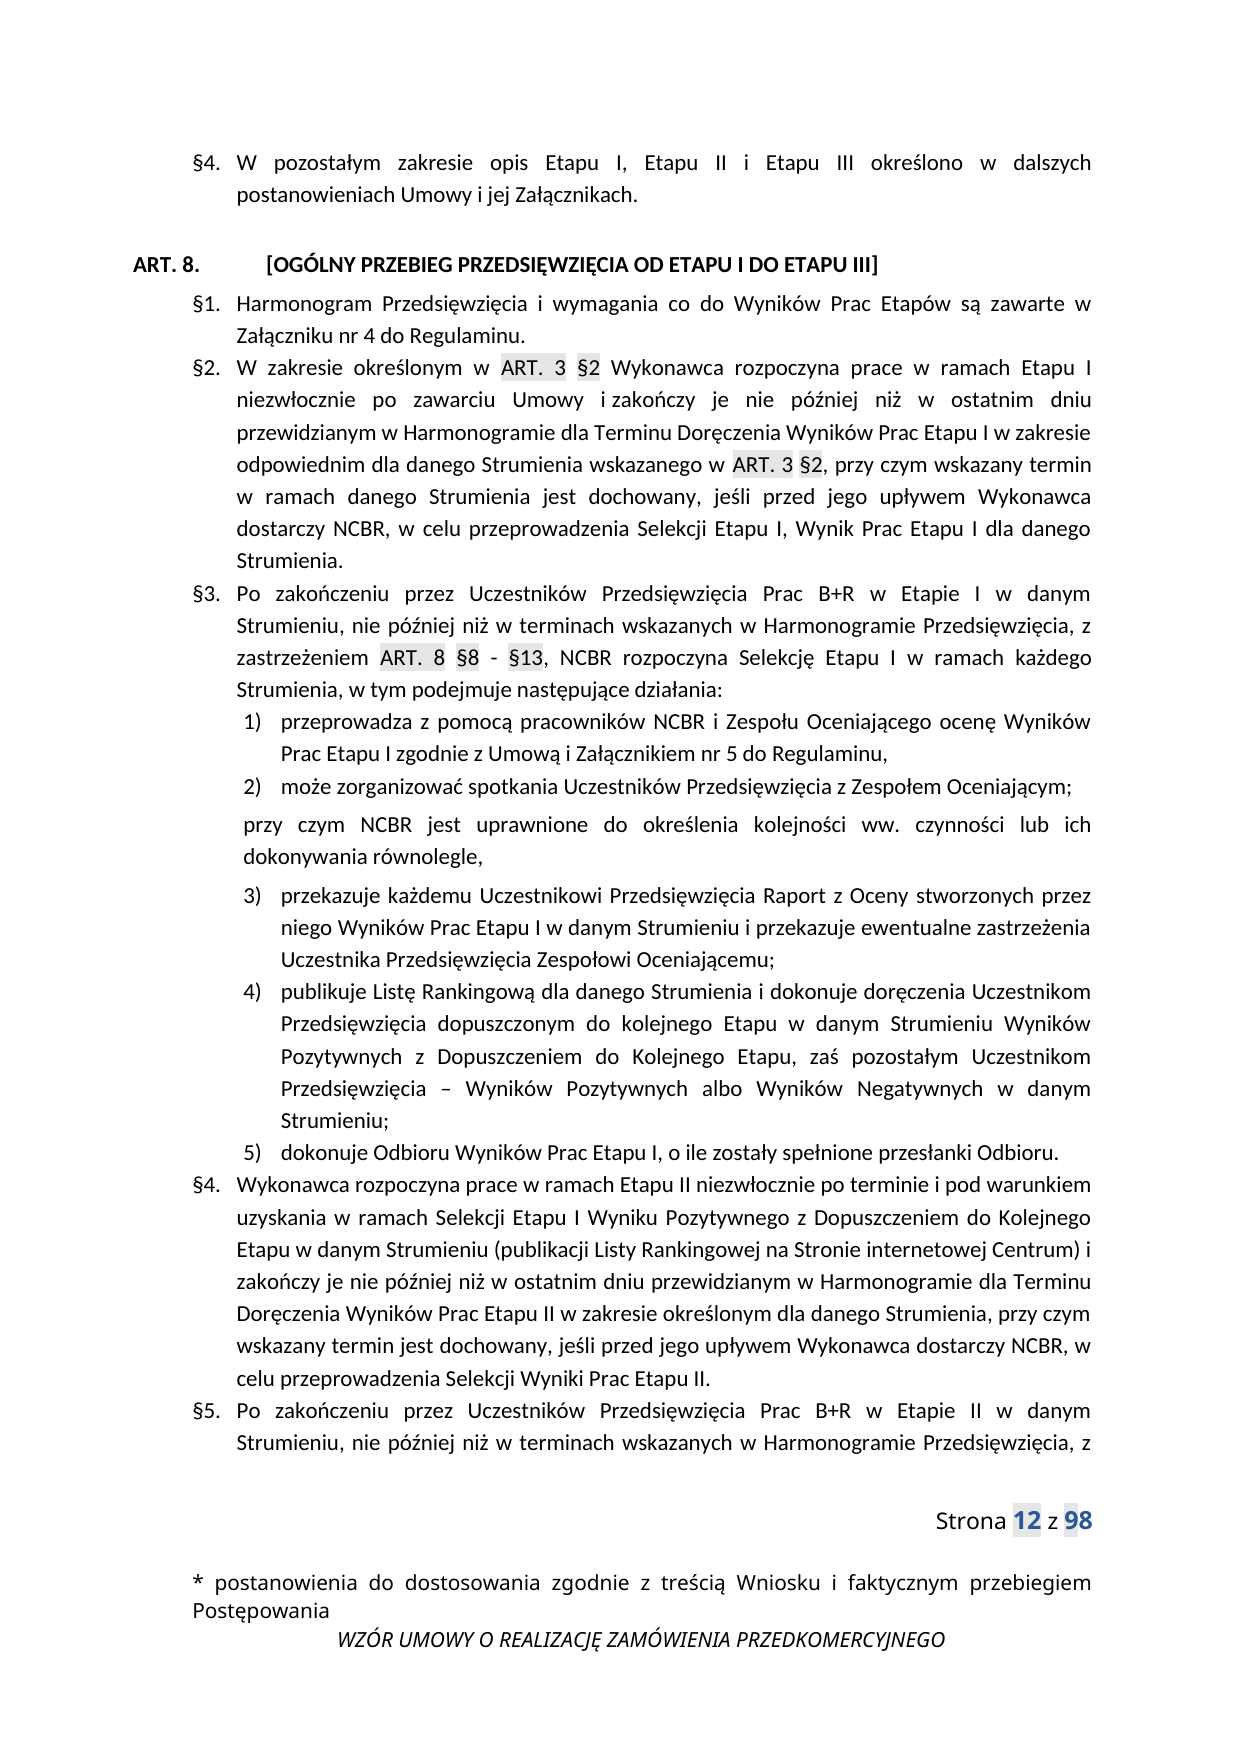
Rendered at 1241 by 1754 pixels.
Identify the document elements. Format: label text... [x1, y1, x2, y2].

list przekazuje każdemu Uczestnikowi Przedsięwzięcia Raport z Oceny stworzonych przez niego Wyników Prac Etapu I w danym Strumieniu i przekazuje ewentualne zastrzeżenia Uczestnika Przedsięwzięcia Zespołowi Oceniającemu; [243, 881, 1093, 973]
list W zakresie określonym w ART. 3 §2 Wykonawca rozpoczyna prace w ramach Etapu I niezwłocznie po zawarciu Umowy i zakończy je nie później niż w ostatnim dniu przewidzianym w Harmonogramie dla Terminu Doręczenia Wyników Prac Etapu I w zakresie odpowiednim dla danego Strumienia wskazanego w ART. 3 §2, przy czym wskazany termin w ramach danego Strumienia jest dochowany, jeśli przed jego upływem Wykonawca dostarczy NCBR, w celu przeprowadzenia Selekcji Etapu I, Wynik Prac Etapu I dla danego Strumienia. [192, 353, 1093, 574]
list publikuje Listę Rankingową dla danego Strumienia i dokonuje doręczenia Uczestnikom Przedsięwzięcia dopuszczonym do kolejnego Etapu w danym Strumieniu Wyników Pozytywnych z Dopuszczeniem do Kolejnego Etapu, zaś pozostałym Uczestnikom Przedsięwzięcia – Wyników Pozytywnych albo Wyników Negatywnych w danym Strumieniu; [243, 977, 1093, 1134]
list Po zakończeniu przez Uczestników Przedsięwzięcia Prac B+R w Etapie I w danym Strumieniu, nie później niż w terminach wskazanych w Harmonogramie Przedsięwzięcia, z zastrzeżeniem ART. 8 §8 - §13, NCBR rozpoczyna Selekcję Etapu I w ramach każdego Strumienia, w tym podejmuje następujące działania: [192, 579, 1093, 703]
list W pozostałym zakresie opis Etapu I, Etapu II i Etapu III określono w dalszych postanowieniach Umowy i jej Załącznikach. [192, 148, 1093, 208]
list Wykonawca rozpoczyna prace w ramach Etapu II niezwłocznie po terminie i pod warunkiem uzyskania w ramach Selekcji Etapu I Wyniku Pozytywnego z Dopuszczeniem do Kolejnego Etapu w danym Strumieniu (publikacji Listy Rankingowej na Stronie internetowej Centrum) i zakończy je nie później niż w ostatnim dniu przewidzianym w Harmonogramie dla Terminu Doręczenia Wyników Prac Etapu II w zakresie określonym dla danego Strumienia, przy czym wskazany termin jest dochowany, jeśli przed jego upływem Wykonawca dostarczy NCBR, w celu przeprowadzenia Selekcji Wyniki Prac Etapu II. [192, 1171, 1093, 1392]
text przy czym NCBR jest uprawnione do określenia kolejności ww. czynności lub ich dokonywania równolegle, [243, 810, 1093, 870]
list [192, 1396, 1093, 1456]
list Harmonogram Przedsięwzięcia i wymagania co do Wyników Prac Etapów są zawarte w Załączniku nr 4 do Regulaminu. [192, 289, 1093, 349]
list dokonuje Odbioru Wyników Prac Etapu I, o ile zostały spełnione przesłanki Odbioru. [243, 1138, 1093, 1166]
list może zorganizować spotkania Uczestników Przedsięwzięcia z Zespołem Oceniającym; [243, 772, 1093, 800]
list przeprowadza z pomocą pracowników NCBR i Zespołu Oceniającego ocenę Wyników Prac Etapu I zgodnie z Umową i Załącznikiem nr 5 do Regulaminu, [243, 707, 1093, 768]
subtitle [OGÓLNY PRZEBIEG PRZEDSIĘWZIĘCIA OD ETAPU I DO ETAPU III] [133, 251, 1093, 278]
